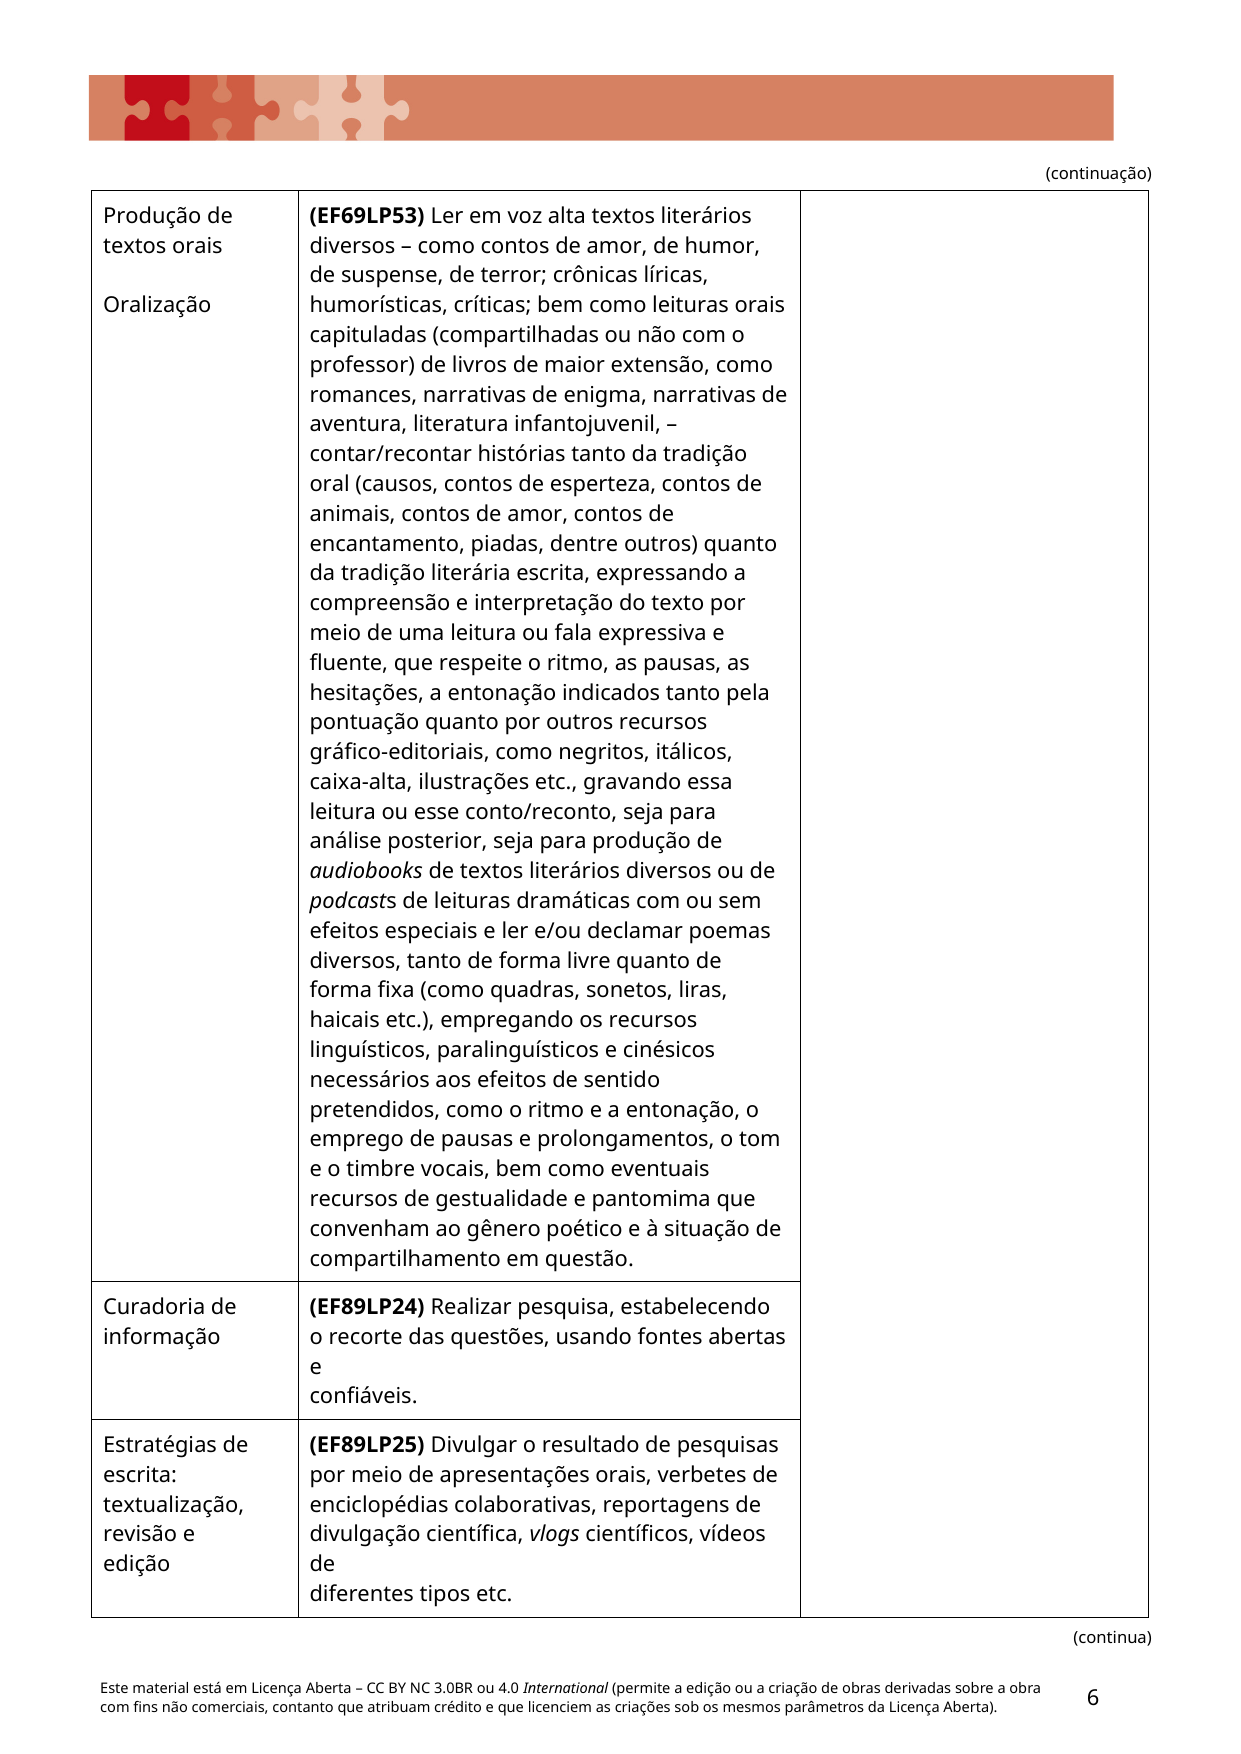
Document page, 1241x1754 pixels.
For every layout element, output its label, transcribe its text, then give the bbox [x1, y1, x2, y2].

table_cell (EF89LP25) Divulgar o resultado de pesquisas por meio de apresentações orais, verbetes de enciclopédias colaborativas, reportagens de divulgação científica, vlogs científicos, vídeos de diferentes tipos etc. [299, 1420, 800, 1617]
table_header Produção de textos orais Oralização [92, 191, 298, 1281]
text (continuação) [89, 159, 1152, 184]
table_cell Curadoria de informação [92, 1282, 298, 1419]
picture [88, 75, 1114, 153]
table_header (EF69LP53) Ler em voz alta textos literários diversos – como contos de amor, de humor, de suspense, de terror; crônicas líricas, humorísticas, críticas; bem como leituras orais capituladas (compartilhadas ou não com o professor) de livros de maior extensão, como romances, narrativas de enigma, narrativas de aventura, literatura infantojuvenil, – contar/recontar histórias tanto da tradição oral (causos, contos de esperteza, contos de animais, contos de amor, contos de encantamento, piadas, dentre outros) quanto da tradição literária escrita, expressando a compreensão e interpretação do texto por meio de uma leitura ou fala expressiva e fluente, que respeite o ritmo, as pausas, as hesitações, a entonação indicados tanto pela pontuação quanto por outros recursos gráfico-editoriais, como negritos, itálicos, caixa-alta, ilustrações etc., gravando essa leitura ou esse conto/reconto, seja para análise posterior, seja para produção de audiobooks de textos literários diversos ou de podcasts de leituras dramáticas com ou sem efeitos especiais e ler e/ou declamar poemas diversos, tanto de forma livre quanto de forma fixa (como quadras, sonetos, liras, haicais etc.), empregando os recursos linguísticos, paralinguísticos e cinésicos necessários aos efeitos de sentido pretendidos, como o ritmo e a entonação, o emprego de pausas e prolongamentos, o tom e o timbre vocais, bem como eventuais recursos de gestualidade e pantomima que convenham ao gênero poético e à situação de compartilhamento em questão. [299, 191, 800, 1281]
text (continua) [89, 1623, 1152, 1648]
table_cell Estratégias de escrita: textualização, revisão e edição [92, 1420, 298, 1617]
table_cell (EF89LP24) Realizar pesquisa, estabelecendo o recorte das questões, usando fontes abertas e confiáveis. [299, 1282, 800, 1419]
table_header [801, 191, 1148, 1617]
